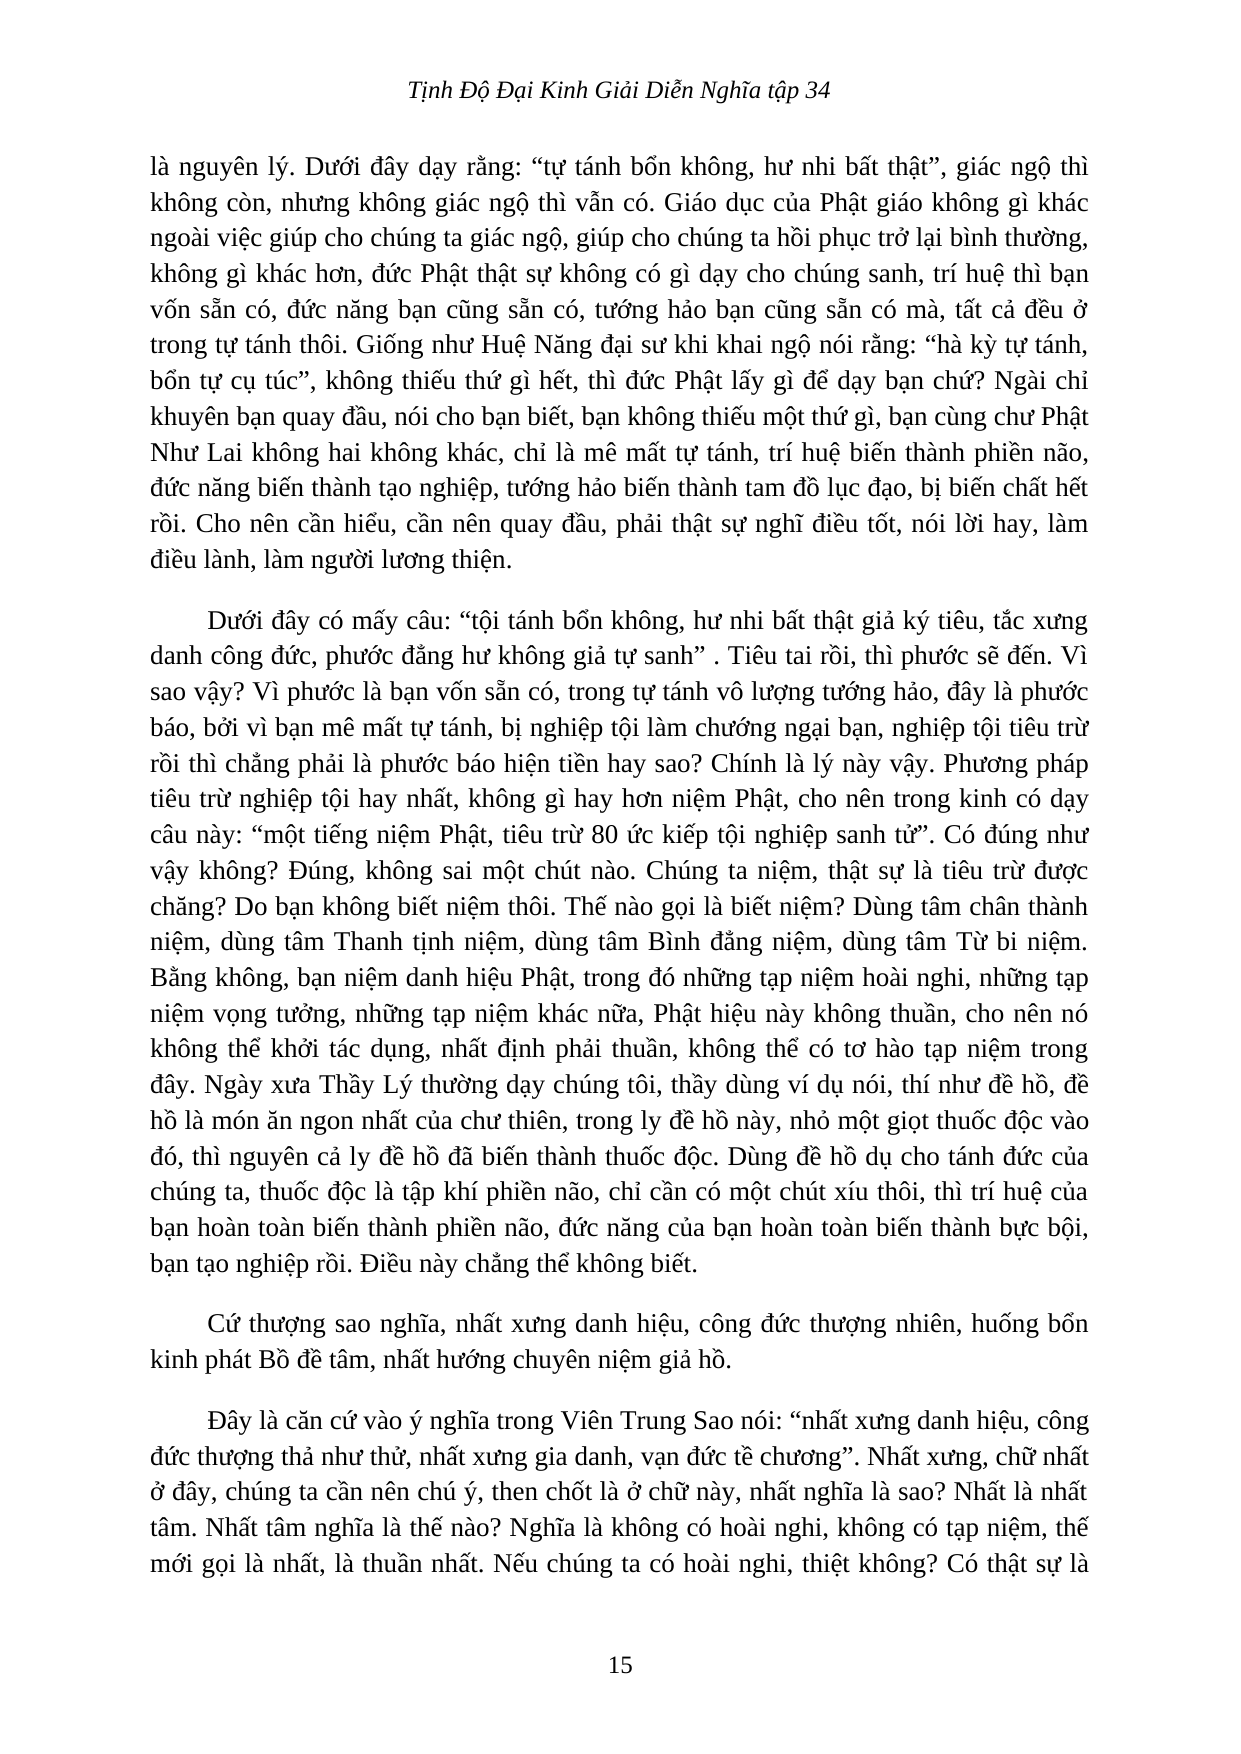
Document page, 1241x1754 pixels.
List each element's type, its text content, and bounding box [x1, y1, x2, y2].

text Dưới đây có mấy câu: “tội tánh bổn không, hư nhi bất thật giả ký tiêu, tắc xưng danh công đức, phước đẳng hư không giả tự sanh” . Tiêu tai rồi, thì phước sẽ đến. Vì sao vậy? Vì phước là bạn vốn sẵn có, trong tự tánh vô lượng tướng hảo, đây là phước báo, bởi vì bạn mê mất tự tánh, bị nghiệp tội làm chướng ngại bạn, nghiệp tội tiêu trừ rồi thì chẳng phải là phước báo hiện tiền hay sao? Chính là lý này vậy. Phương pháp tiêu trừ nghiệp tội hay nhất, không gì hay hơn niệm Phật, cho nên trong kinh có dạy câu này: “một tiếng niệm Phật, tiêu trừ 80 ức kiếp tội nghiệp sanh tử”. Có đúng như vậy không? Đúng, không sai một chút nào. Chúng ta niệm, thật sự là tiêu trừ được chăng? Do bạn không biết niệm thôi. Thế nào gọi là biết niệm? Dùng tâm chân thành niệm, dùng tâm Thanh tịnh niệm, dùng tâm Bình đẳng niệm, dùng tâm Từ bi niệm. Bằng không, bạn niệm danh hiệu Phật, trong đó những tạp niệm hoài nghi, những tạp niệm vọng tưởng, những tạp niệm khác nữa, Phật hiệu này không thuần, cho nên nó không thể khởi tác dụng, nhất định phải thuần, không thể có tơ hào tạp niệm trong đây. Ngày xưa Thầy Lý thường dạy chúng tôi, thầy dùng ví dụ nói, thí như đề hồ, đề hồ là món ăn ngon nhất của chư thiên, trong ly đề hồ này, nhỏ một giọt thuốc độc vào đó, thì nguyên cả ly đề hồ đã biến thành thuốc độc. Dùng đề hồ dụ cho tánh đức của chúng ta, thuốc độc là tập khí phiền não, chỉ cần có một chút xíu thôi, thì trí huệ của bạn hoàn toàn biến thành phiền não, đức năng của bạn hoàn toàn biến thành bực bội, bạn tạo nghiệp rồi. Điều này chẳng thể không biết. [150, 604, 1090, 1278]
text Cứ thượng sao nghĩa, nhất xưng danh hiệu, công đức thượng nhiên, huống bổn kinh phát Bồ đề tâm, nhất hướng chuyên niệm giả hồ. [150, 1308, 1090, 1374]
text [150, 1404, 1090, 1578]
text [150, 150, 1090, 574]
